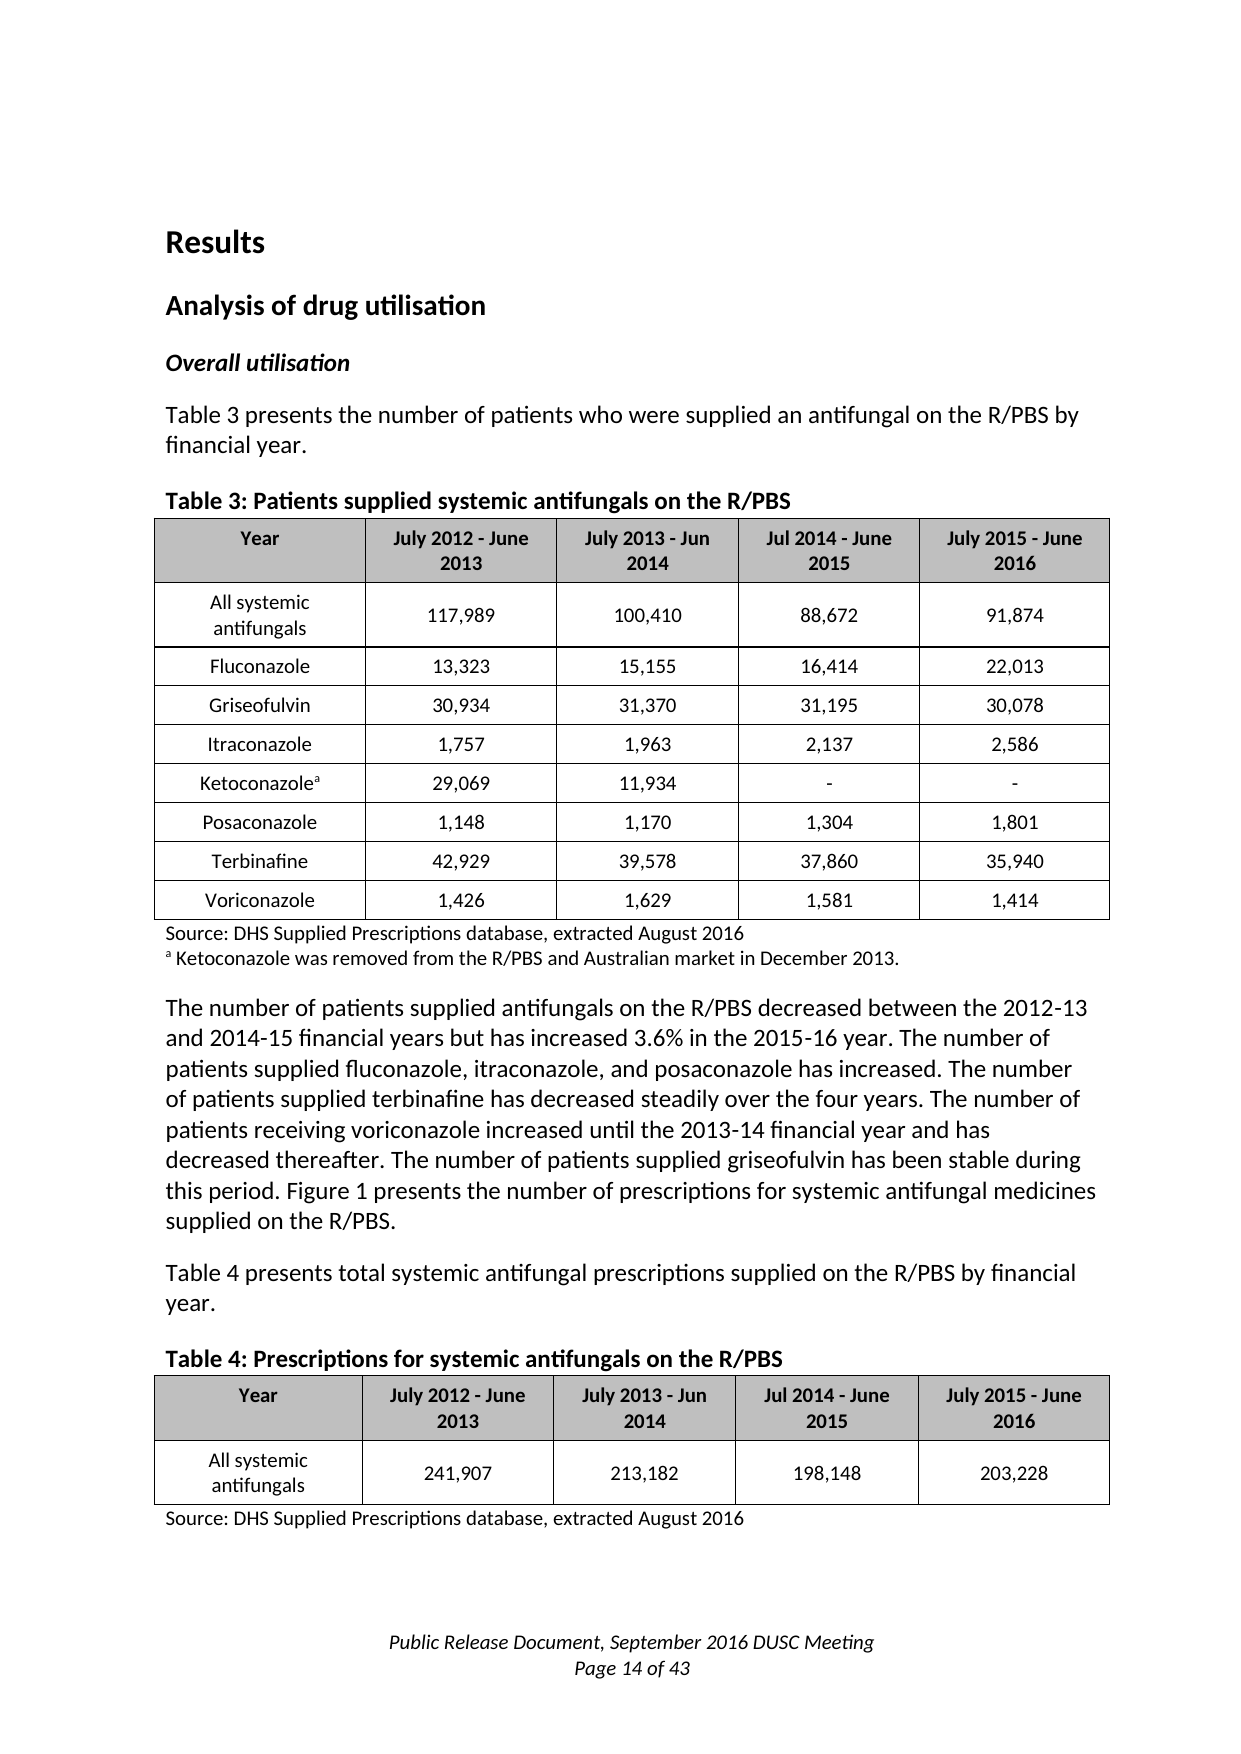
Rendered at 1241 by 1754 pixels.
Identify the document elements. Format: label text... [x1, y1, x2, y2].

table_header July 2013 - Jun 2014 [557, 519, 738, 582]
table_cell 2,137 [739, 725, 919, 763]
table_cell 30,934 [366, 686, 556, 724]
table_cell 37,860 [739, 842, 919, 880]
table_header Jul 2014 - June 2015 [736, 1376, 918, 1440]
table_cell 1,581 [739, 881, 919, 919]
table_header Year [155, 519, 365, 582]
table_cell 39,578 [557, 842, 738, 880]
table_cell 1,170 [557, 803, 738, 841]
table_cell 91,874 [920, 583, 1109, 646]
text Source: DHS Supplied Prescriptions database, extracted August 2016 [165, 1505, 1098, 1531]
table_cell 241,907 [363, 1441, 553, 1504]
table_cell 1,414 [920, 881, 1109, 919]
table_cell 30,078 [920, 686, 1109, 724]
table_cell 13,323 [366, 648, 556, 685]
table_cell 2,586 [920, 725, 1109, 763]
table_cell 22,013 [920, 648, 1109, 685]
text Source: DHS Supplied Prescriptions database, extracted August 2016 a Ketoconazole was removed from the R/PBS and Australian market in December 2013. [165, 920, 1098, 971]
table_cell 1,304 [739, 803, 919, 841]
table_cell Voriconazole [155, 881, 365, 919]
table_header July 2015 - June 2016 [920, 519, 1109, 582]
table_cell Posaconazole [155, 803, 365, 841]
table_cell 1,629 [557, 881, 738, 919]
table_cell 1,963 [557, 725, 738, 763]
subtitle Overall utilisation [165, 348, 1098, 378]
text The number of patients supplied antifungals on the R/PBS decreased between the 2012-13 and 2014-15 financial years but has increased 3.6% in the 2015-16 year. The number of patients supplied fluconazole, itraconazole, and posaconazole has increased. The number of patients supplied terbinafine has decreased steadily over the four years. The number of patients receiving voriconazole increased until the 2013-14 financial year and has decreased thereafter. The number of patients supplied griseofulvin has been stable during this period. Figure 1 presents the number of prescriptions for systemic antifungal medicines supplied on the R/PBS. [165, 992, 1098, 1236]
table_cell 117,989 [366, 583, 556, 646]
table_cell 213,182 [554, 1441, 735, 1504]
table_cell Itraconazole [155, 725, 365, 763]
table_cell Griseofulvin [155, 686, 365, 724]
table_cell 42,929 [366, 842, 556, 880]
table_header July 2012 - June 2013 [366, 519, 556, 582]
table_cell 203,228 [919, 1441, 1109, 1504]
subtitle Analysis of drug utilisation [165, 287, 1098, 323]
table_cell 1,148 [366, 803, 556, 841]
table_cell 1,757 [366, 725, 556, 763]
table_cell 15,155 [557, 648, 738, 685]
title Table 3: Patients supplied systemic antifungals on the R/PBS [165, 485, 1098, 516]
table_cell 1,801 [920, 803, 1109, 841]
table_cell 35,940 [920, 842, 1109, 880]
table_cell All systemic antifungals [155, 1441, 362, 1504]
table_cell 88,672 [739, 583, 919, 646]
table_cell 100,410 [557, 583, 738, 646]
title Table 4: Prescriptions for systemic antifungals on the R/PBS [165, 1343, 1098, 1373]
table_header Jul 2014 - June 2015 [739, 519, 919, 582]
text Table 4 presents total systemic antifungal prescriptions supplied on the R/PBS by financial year. [165, 1257, 1098, 1318]
table_cell 198,148 [736, 1441, 918, 1504]
table_cell Terbinafine [155, 842, 365, 880]
table_header July 2013 - Jun 2014 [554, 1376, 735, 1440]
table_cell All systemic antifungals [155, 583, 365, 646]
table_cell Ketoconazolea [155, 764, 365, 802]
table_cell Fluconazole [155, 648, 365, 685]
table_cell - [920, 764, 1109, 802]
table_cell 31,370 [557, 686, 738, 724]
table_header July 2012 - June 2013 [363, 1376, 553, 1440]
table_cell 16,414 [739, 648, 919, 685]
table_header July 2015 - June 2016 [919, 1376, 1109, 1440]
table_cell - [739, 764, 919, 802]
table_cell 11,934 [557, 764, 738, 802]
table_cell 29,069 [366, 764, 556, 802]
table_header Year [155, 1376, 362, 1440]
text Table 3 presents the number of patients who were supplied an antifungal on the R/PBS by financial year. [165, 399, 1098, 460]
subtitle Results [165, 221, 1098, 262]
table_cell 31,195 [739, 686, 919, 724]
table_cell 1,426 [366, 881, 556, 919]
